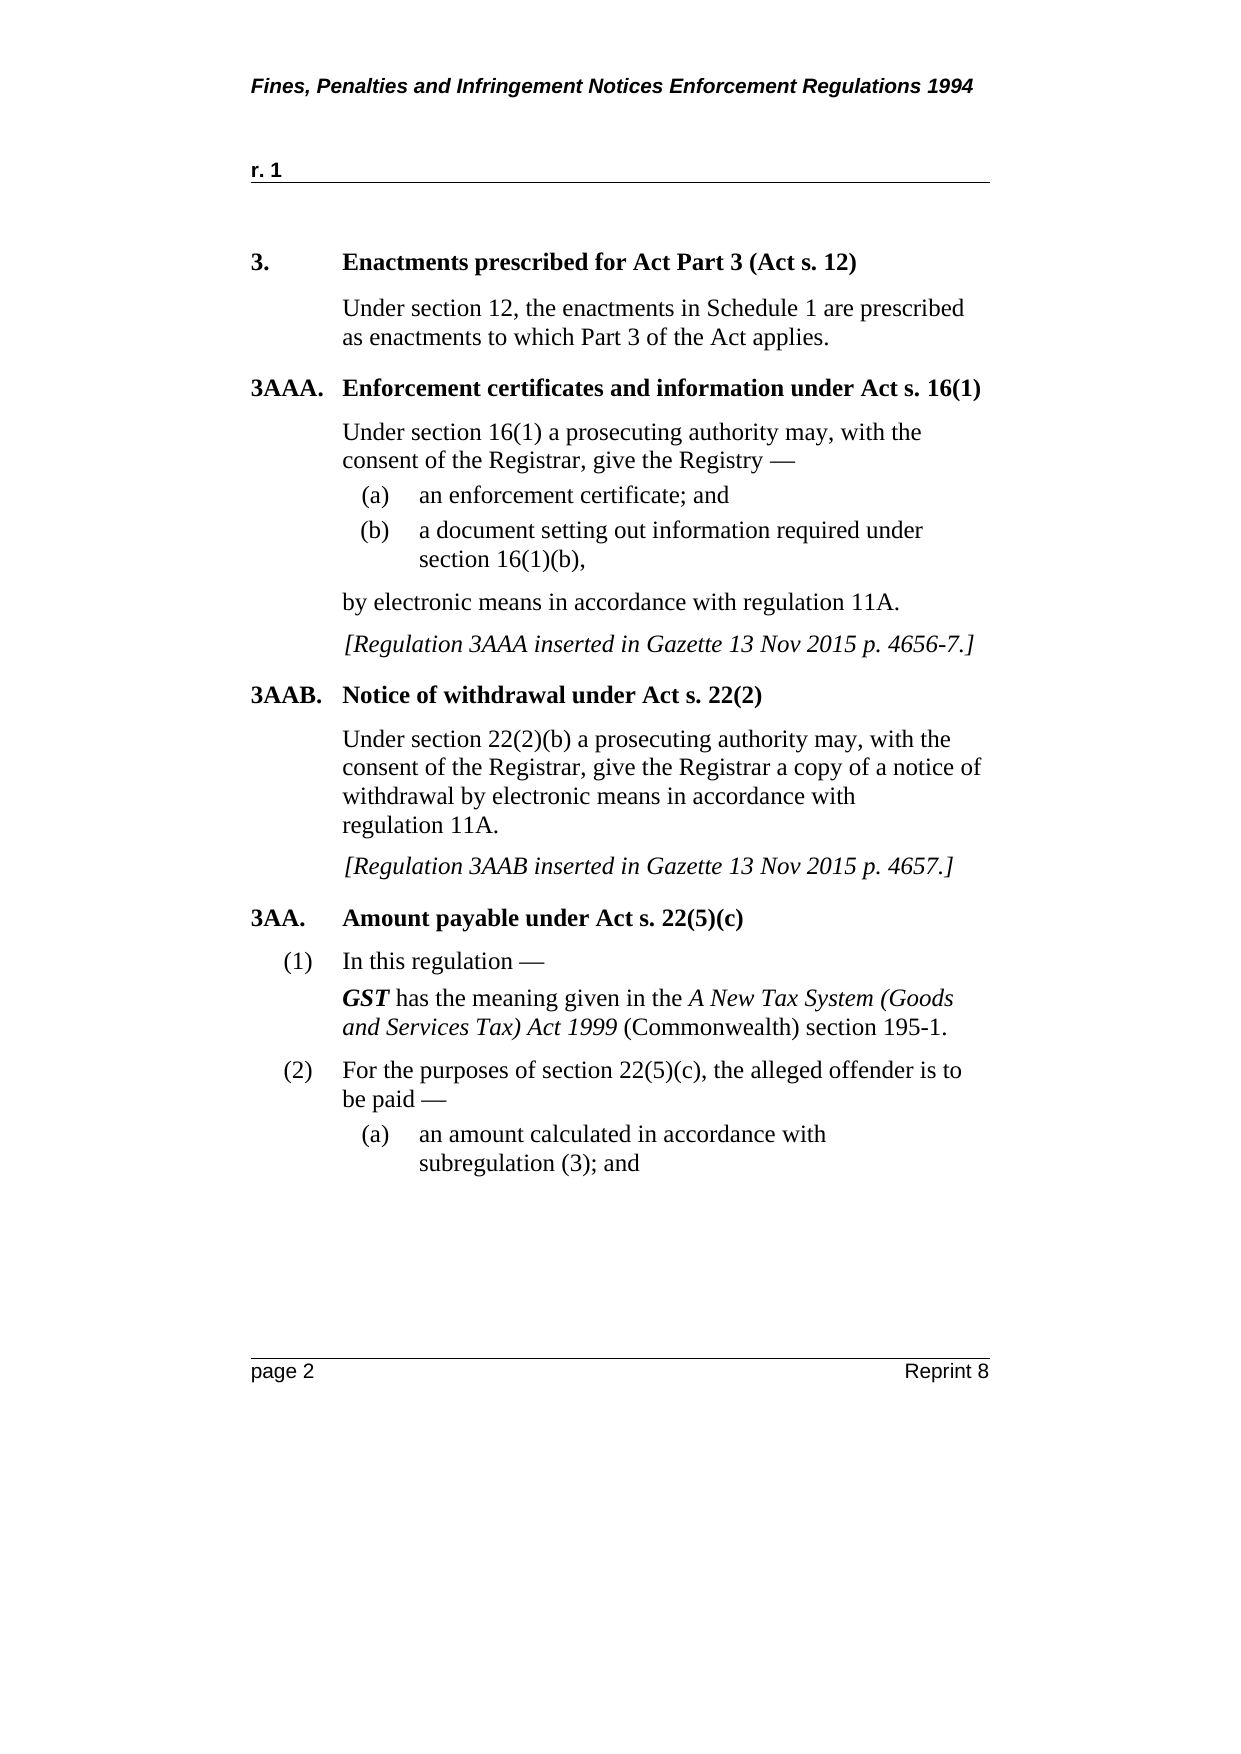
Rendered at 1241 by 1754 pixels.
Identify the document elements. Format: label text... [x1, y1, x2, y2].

text Under section 22(2)(b) a prosecuting authority may, with the consent of the Registrar, give the Registrar a copy of a notice of withdrawal by electronic means in accordance with regulation 11A. [251, 724, 990, 839]
text [Regulation 3AAA inserted in Gazette 13 Nov 2015 p. 4656-7.] [251, 629, 990, 657]
text (2) For the purposes of section 22(5)(c), the alleged offender is to be paid — [251, 1055, 990, 1113]
subtitle 3AA. Amount payable under Act s. 22(5)(c) [251, 903, 990, 932]
text [Regulation 3AAB inserted in Gazette 13 Nov 2015 p. 4657.] [251, 851, 990, 880]
text (1) In this regulation — [251, 946, 990, 975]
text by electronic means in accordance with regulation 11A. [251, 587, 990, 616]
text (a) an amount calculated in accordance with subregulation (3); and [251, 1119, 990, 1177]
subtitle 3. Enactments prescribed for Act Part 3 (Act s. 12) [251, 247, 990, 276]
subtitle 3AAA. Enforcement certificates and information under Act s. 16(1) [251, 373, 990, 402]
text (b) a document setting out information required under section 16(1)(b), [251, 515, 990, 573]
text (a) an enforcement certificate; and [251, 480, 990, 509]
text GST has the meaning given in the A New Tax System (Goods and Services Tax) Act 1999 (Commonwealth) section 195-1. [251, 983, 990, 1041]
text Under section 12, the enactments in Schedule 1 are prescribed as enactments to which Part 3 of the Act applies. [251, 293, 990, 350]
subtitle 3AAB. Notice of withdrawal under Act s. 22(2) [251, 680, 990, 709]
text Under section 16(1) a prosecuting authority may, with the consent of the Registrar, give the Registry — [251, 417, 990, 474]
